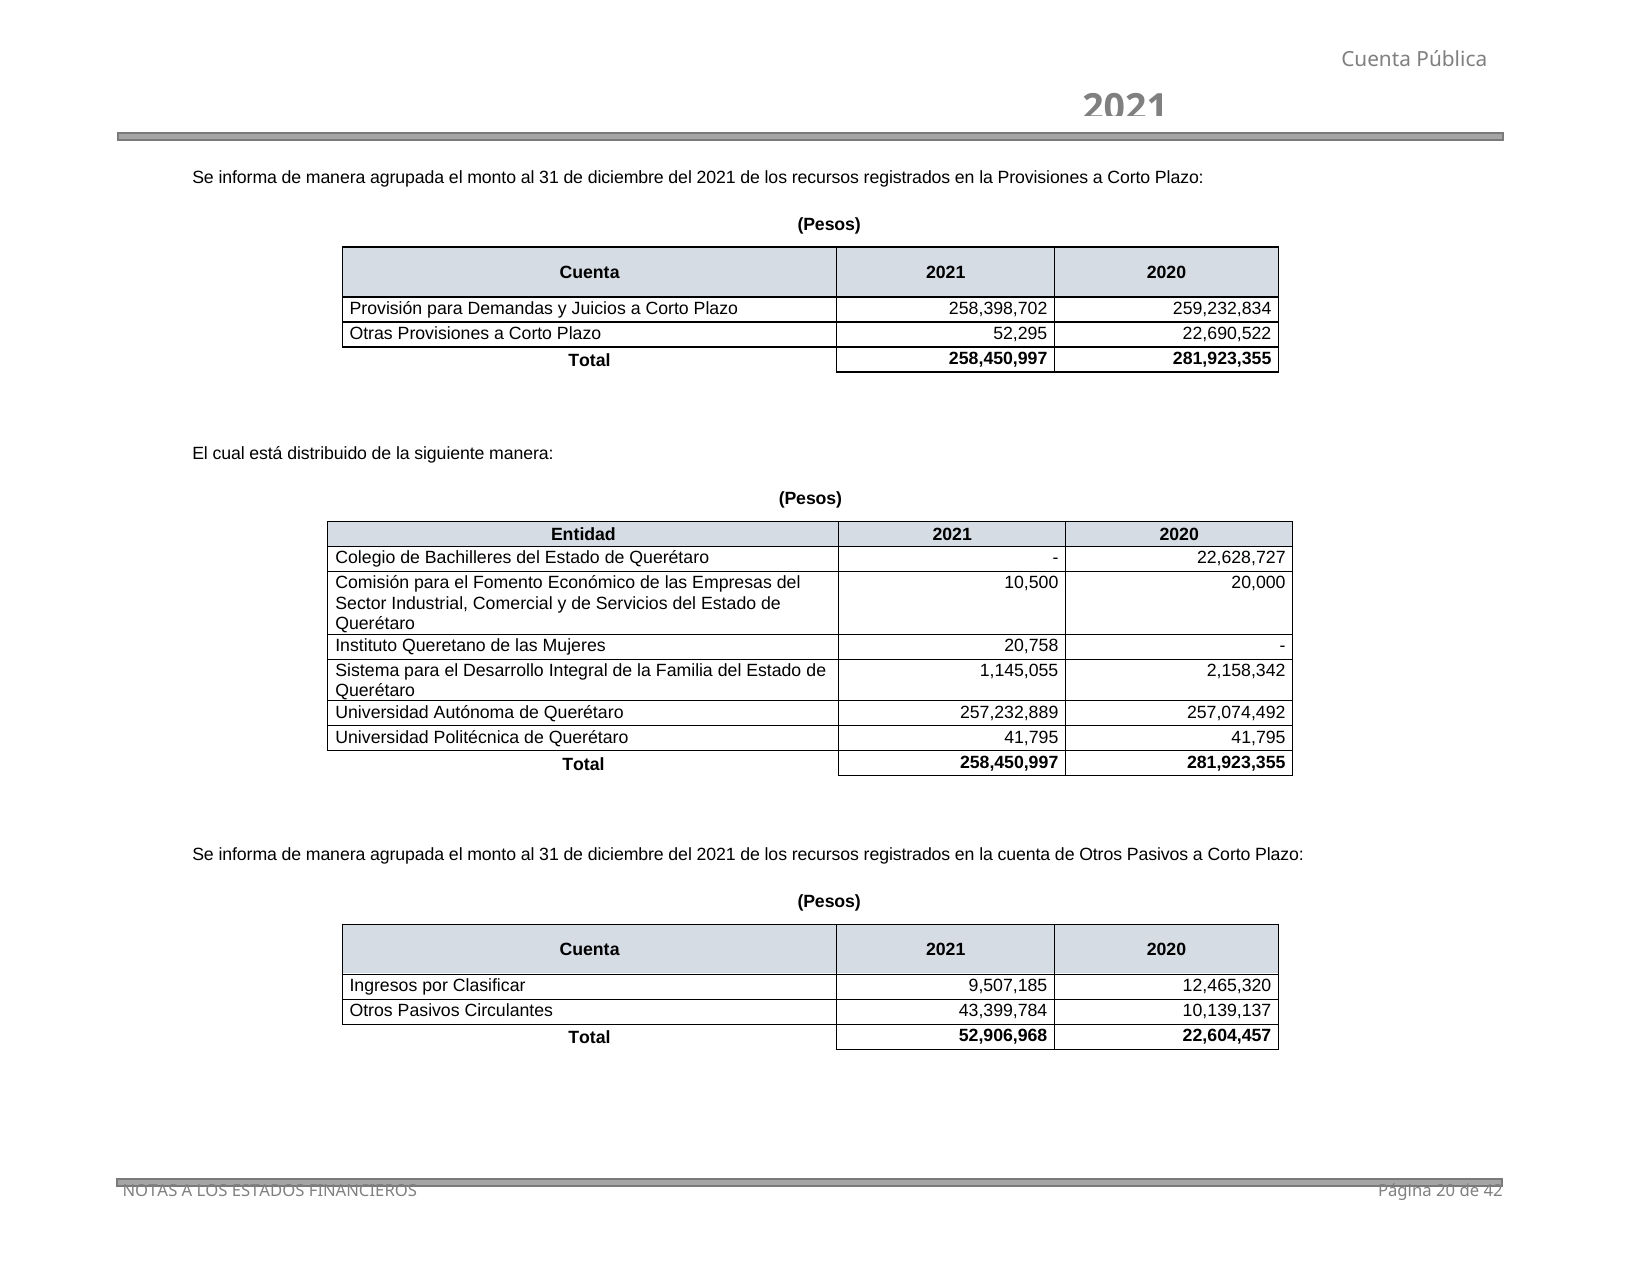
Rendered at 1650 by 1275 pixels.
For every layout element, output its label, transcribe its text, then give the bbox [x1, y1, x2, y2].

table_cell 22,628,727 [1066, 547, 1292, 571]
table_cell 52,295 [837, 323, 1054, 346]
text (Pesos) [156, 891, 1502, 911]
table_cell Ingresos por Clasificar [343, 975, 836, 998]
table_header 2021 [839, 522, 1065, 546]
table_cell 52,906,968 [837, 1025, 1054, 1048]
table_cell 258,450,997 [837, 348, 1054, 371]
table_cell 20,758 [839, 635, 1065, 658]
table_cell Total [342, 1025, 836, 1048]
table_cell 281,923,355 [1055, 348, 1278, 371]
table_header 2021 [837, 925, 1054, 973]
table_cell Colegio de Bachilleres del Estado de Querétaro [328, 547, 838, 571]
table_cell Provisión para Demandas y Juicios a Corto Plazo [343, 298, 836, 321]
table_cell 258,398,702 [837, 298, 1054, 321]
text Se informa de manera agrupada el monto al 31 de diciembre del 2021 de los recursos registrados en la cuenta de Otros Pasivos a Corto Plazo: [192, 839, 1502, 866]
table_cell Universidad Autónoma de Querétaro [328, 701, 838, 725]
table_header Entidad [328, 522, 838, 546]
table_cell Comisión para el Fomento Económico de las Empresas del Sector Industrial, Comercial y de Servicios del Estado de Querétaro [328, 572, 838, 633]
table_cell 9,507,185 [837, 975, 1054, 998]
table_cell 258,450,997 [839, 751, 1065, 775]
table_cell Sistema para el Desarrollo Integral de la Familia del Estado de Querétaro [328, 660, 838, 700]
table_cell 41,795 [1066, 726, 1292, 750]
text El cual está distribuido de la siguiente manera: [192, 443, 1502, 463]
table_cell Instituto Queretano de las Mujeres [328, 635, 838, 658]
table_cell 41,795 [839, 726, 1065, 750]
table_cell 2,158,342 [1066, 660, 1292, 700]
table_cell Otras Provisiones a Corto Plazo [343, 323, 836, 346]
table_cell 257,074,492 [1066, 701, 1292, 725]
table_cell 12,465,320 [1055, 975, 1278, 998]
table_cell 22,690,522 [1055, 323, 1278, 346]
table_cell 20,000 [1066, 572, 1292, 633]
table_cell 22,604,457 [1055, 1025, 1278, 1048]
table_header Cuenta [343, 925, 836, 973]
table_cell 257,232,889 [839, 701, 1065, 725]
table_header 2021 [837, 248, 1054, 296]
table_cell 43,399,784 [837, 1000, 1054, 1023]
table_cell 10,139,137 [1055, 1000, 1278, 1023]
table_cell - [839, 547, 1065, 571]
table_header 2020 [1066, 522, 1292, 546]
table_cell 1,145,055 [839, 660, 1065, 700]
table_header Cuenta [343, 248, 836, 296]
table_cell Total [342, 348, 836, 371]
table_cell Otros Pasivos Circulantes [343, 1000, 836, 1023]
text (Pesos) [118, 488, 1502, 509]
text Se informa de manera agrupada el monto al 31 de diciembre del 2021 de los recursos registrados en la Provisiones a Corto Plazo: [192, 162, 1502, 188]
table_cell 259,232,834 [1055, 298, 1278, 321]
table_cell - [1066, 635, 1292, 658]
table_cell 10,500 [839, 572, 1065, 633]
text (Pesos) [156, 213, 1502, 234]
table_header 2020 [1055, 248, 1278, 296]
table_cell 281,923,355 [1066, 751, 1292, 775]
table_cell Universidad Politécnica de Querétaro [328, 726, 838, 750]
table_cell Total [328, 751, 838, 775]
table_header 2020 [1055, 925, 1278, 973]
